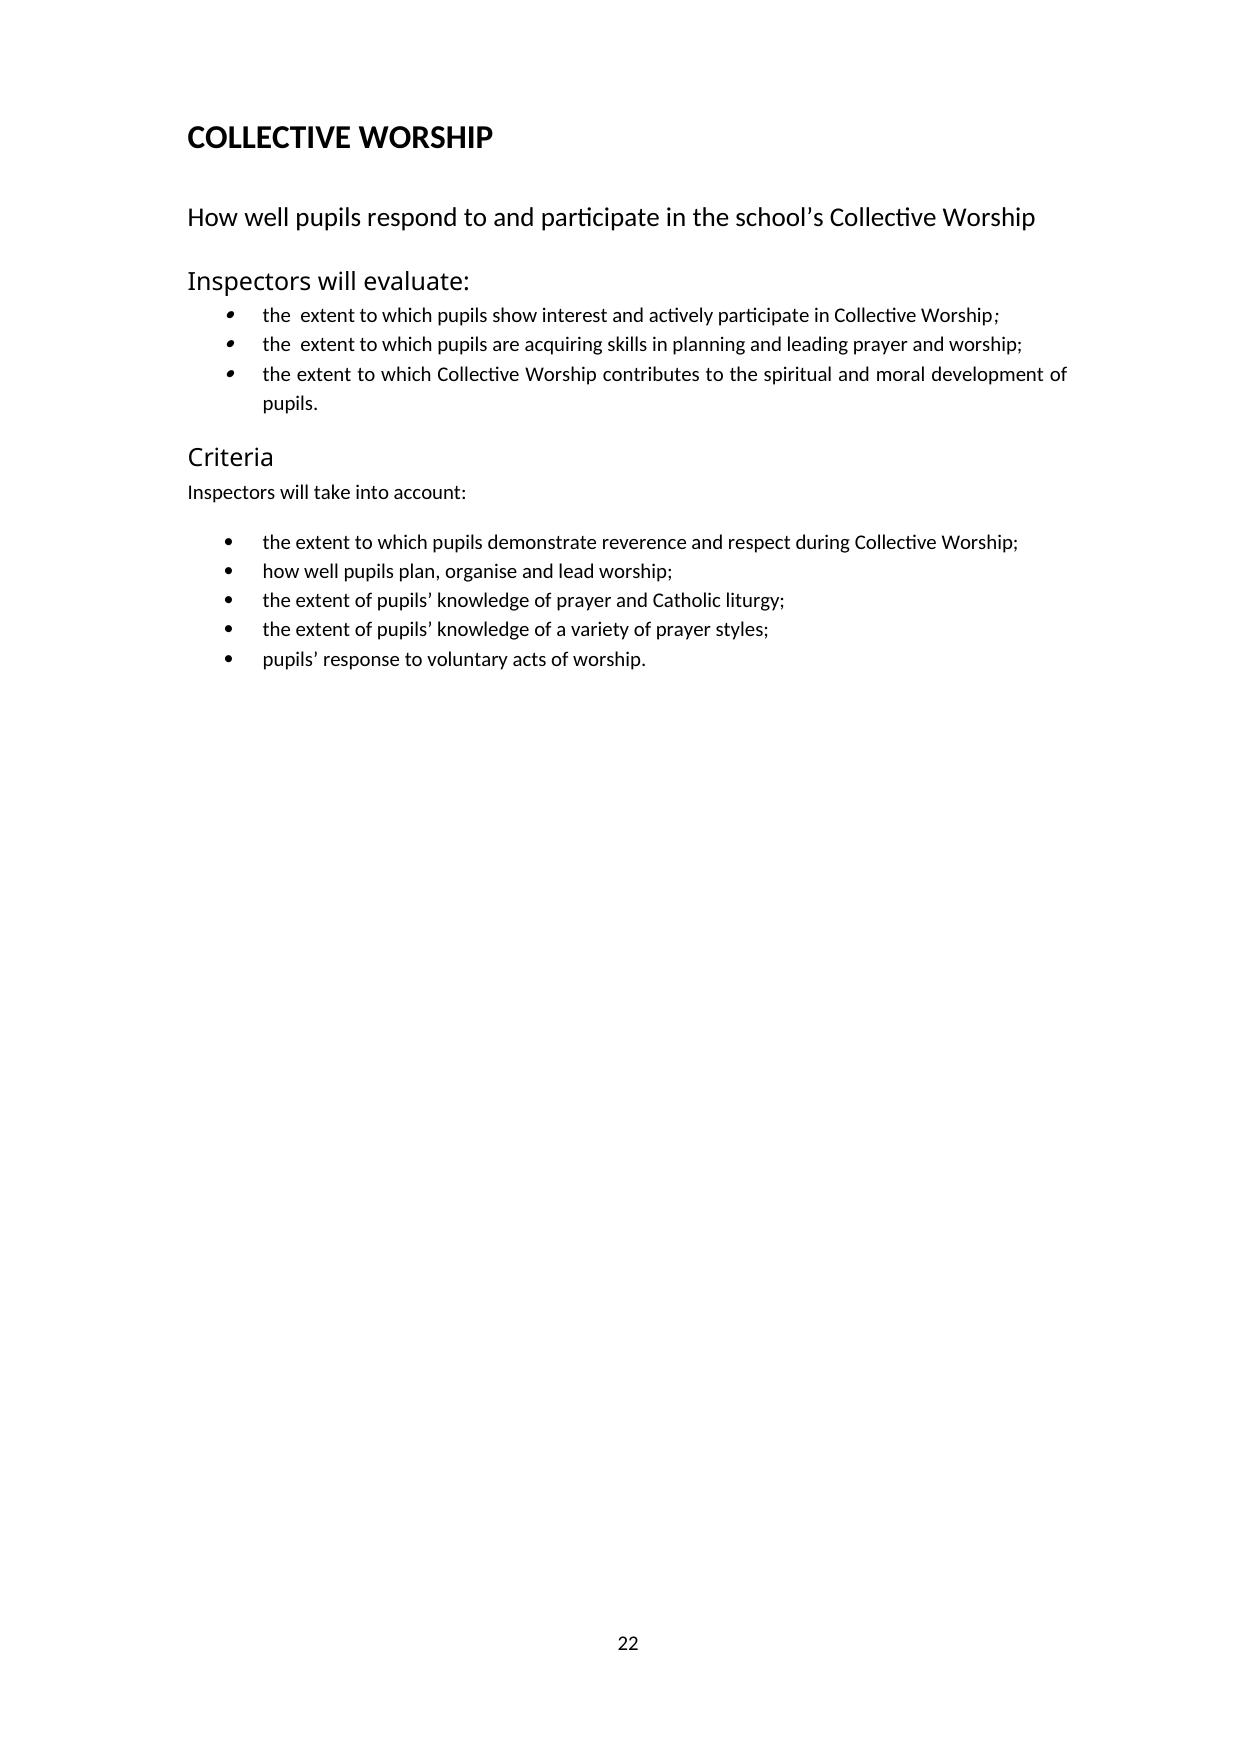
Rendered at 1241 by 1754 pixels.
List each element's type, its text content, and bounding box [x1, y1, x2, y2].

list the extent of pupils’ knowledge of prayer and Catholic liturgy; [225, 587, 1069, 613]
list how well pupils plan, organise and lead worship; [225, 558, 1069, 584]
text Inspectors will take into account: [187, 479, 1069, 504]
subtitle COLLECTIVE WORSHIP [187, 116, 1069, 157]
list pupils’ response to voluntary acts of worship. [225, 646, 1069, 671]
subtitle Criteria [187, 440, 1069, 474]
subtitle How well pupils respond to and participate in the school’s Collective Worship [187, 200, 1069, 233]
subtitle Inspectors will evaluate: [187, 263, 1069, 297]
list the extent of pupils’ knowledge of a variety of prayer styles; [225, 617, 1069, 642]
list the extent to which pupils are acquiring skills in planning and leading prayer and worship; [225, 332, 1069, 357]
list the extent to which pupils demonstrate reverence and respect during Collective Worship; [225, 529, 1069, 554]
list the extent to which pupils show interest and actively participate in Collective Worship; [225, 302, 1069, 328]
list the extent to which Collective Worship contributes to the spiritual and moral development of pupils. [225, 361, 1069, 415]
